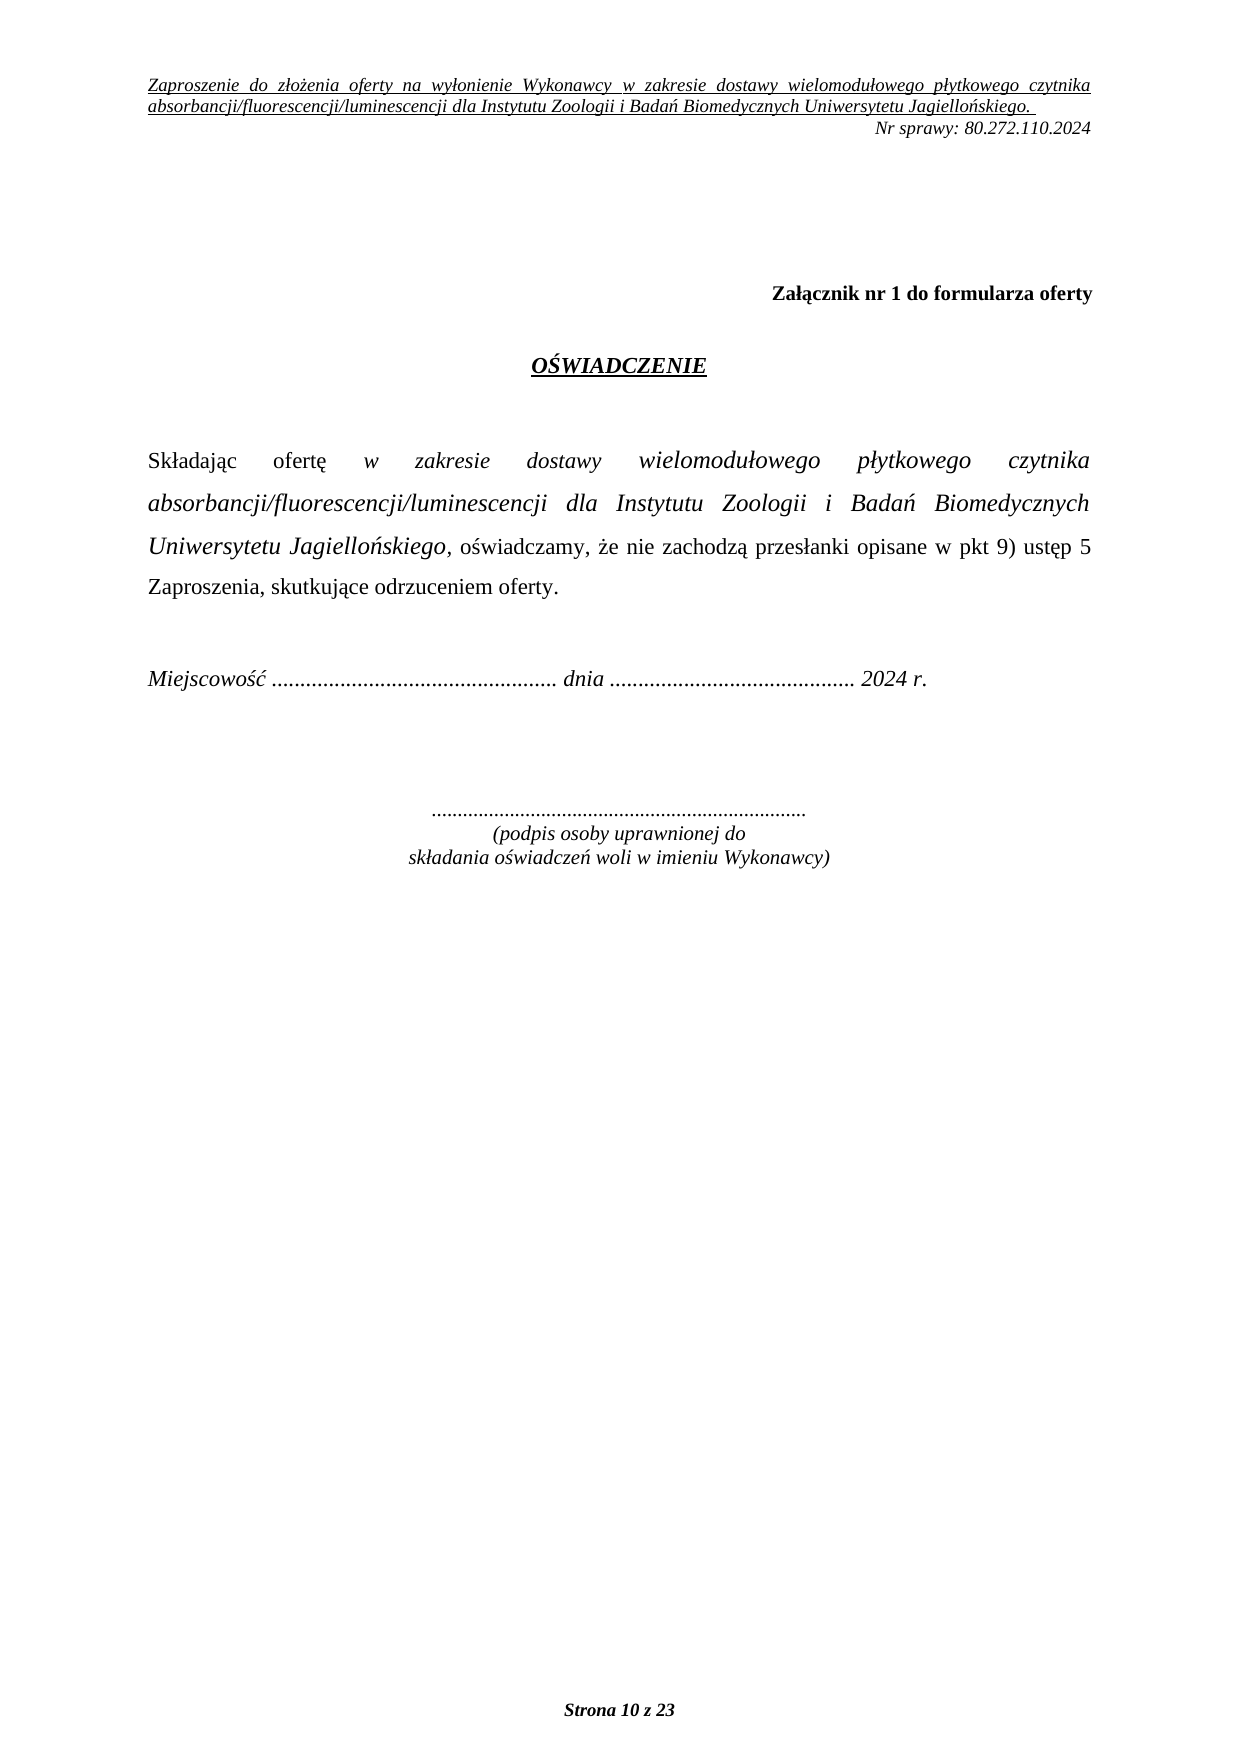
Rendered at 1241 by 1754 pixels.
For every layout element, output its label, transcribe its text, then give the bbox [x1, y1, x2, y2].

text Załącznik nr 1 do formularza oferty [204, 280, 1093, 304]
text OŚWIADCZENIE [148, 353, 1093, 379]
text składania oświadczeń woli w imieniu Wykonawcy) [148, 845, 1093, 869]
text Miejscowość .................................................. dnia ........................................... 2024 r. [148, 665, 1093, 691]
text ........................................................................ [148, 797, 1093, 821]
text Składając ofertę w zakresie dostawy wielomodułowego płytkowego czytnika absorbancji/fluorescencji/luminescencji dla Instytutu Zoologii i Badań Biomedycznych Uniwersytetu Jagiellońskiego, oświadczamy, że nie zachodzą przesłanki opisane w pkt 9) ustęp 5 Zaproszenia, skutkujące odrzuceniem oferty. [148, 445, 1093, 599]
text (podpis osoby uprawnionej do [148, 821, 1093, 845]
